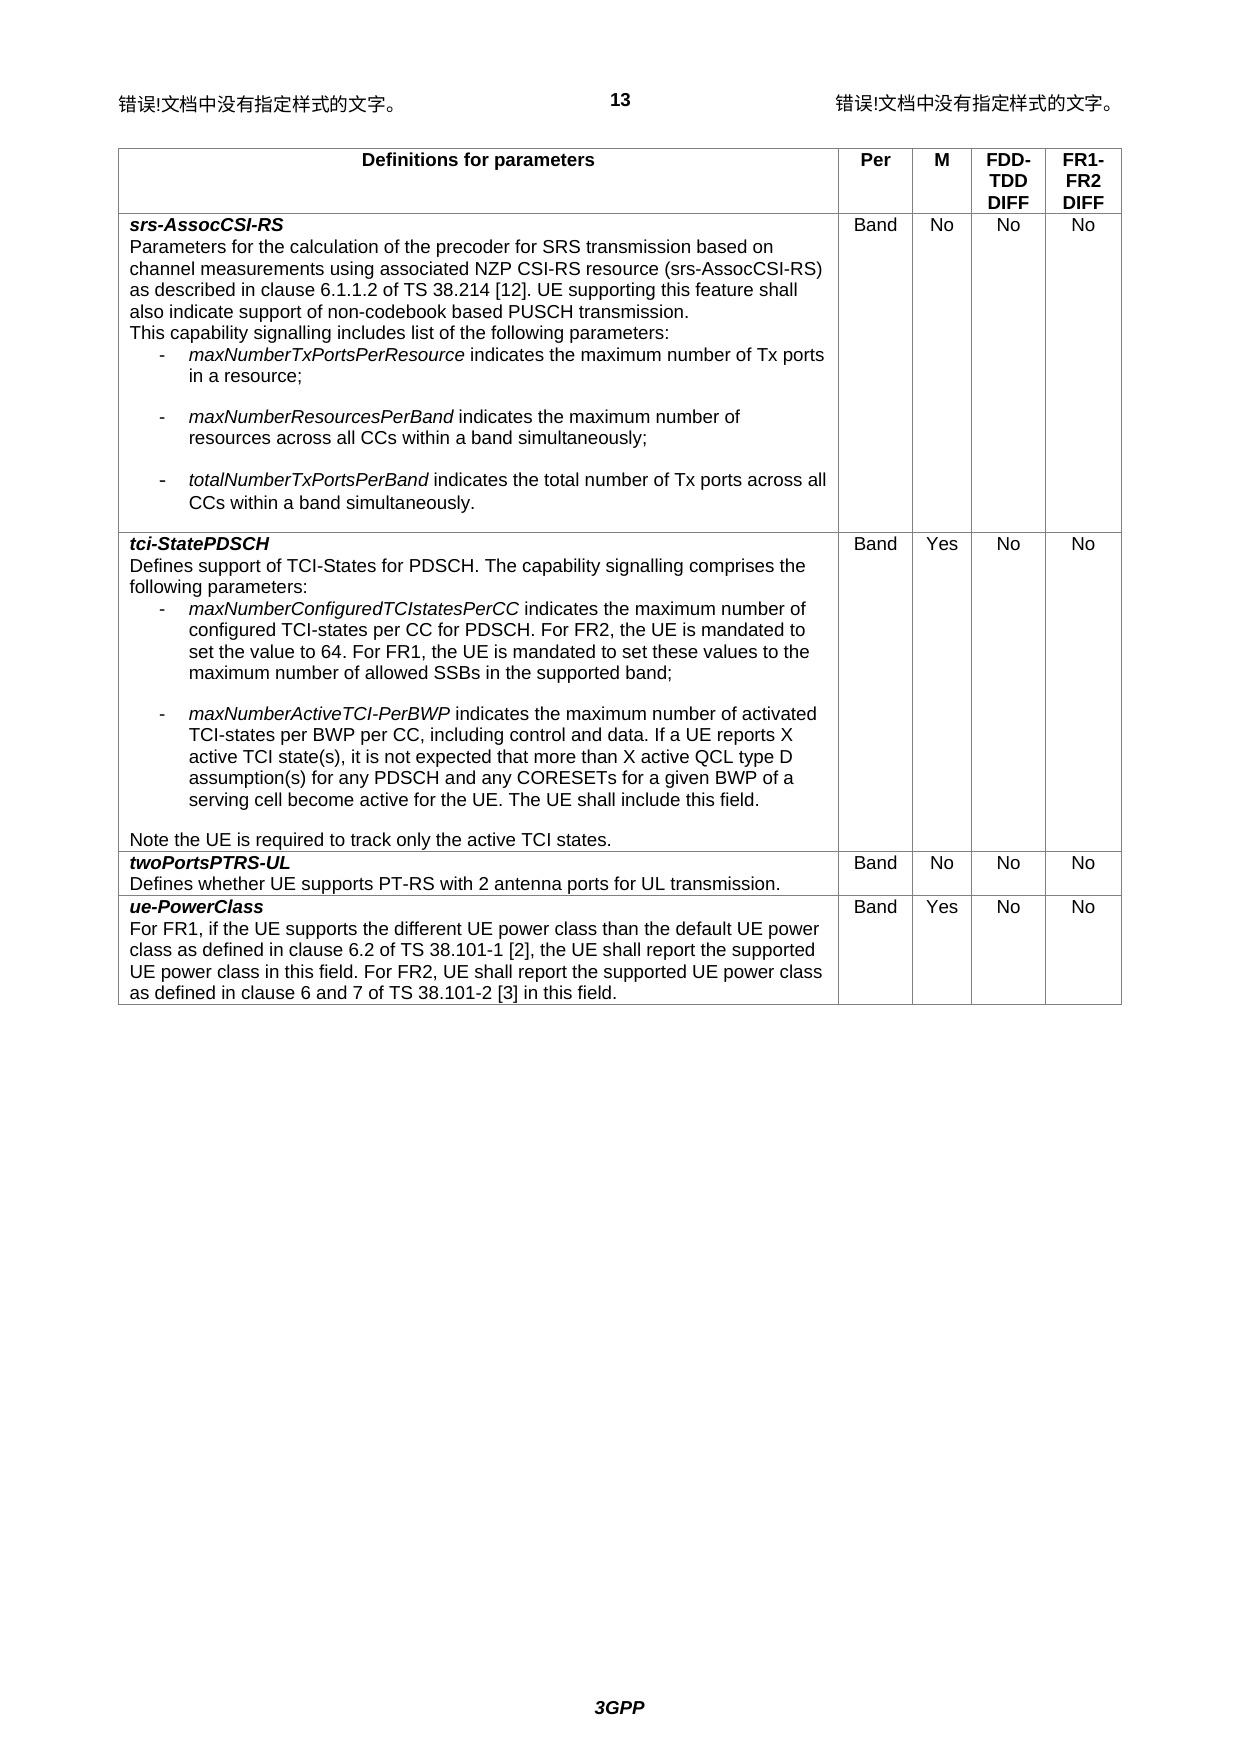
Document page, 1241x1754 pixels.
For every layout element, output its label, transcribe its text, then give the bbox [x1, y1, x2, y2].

table_cell Band [839, 214, 912, 532]
table_cell No [972, 852, 1045, 895]
table_cell No [913, 214, 971, 532]
table_cell No [1046, 852, 1121, 895]
table_cell twoPortsPTRS-UL Defines whether UE supports PT-RS with 2 antenna ports for UL transmission. [119, 852, 838, 895]
table_cell tci-StatePDSCH Defines support of TCI-States for PDSCH. The capability signalling comprises the following parameters: - maxNumberConfiguredTCIstatesPerCC indicates the maximum number of configured TCI-states per CC for PDSCH. For FR2, the UE is mandated to set the value to 64. For FR1, the UE is mandated to set these values to the maximum number of allowed SSBs in the supported band; - maxNumberActiveTCI-PerBWP indicates the maximum number of activated TCI-states per BWP per CC, including control and data. If a UE reports X active TCI state(s), it is not expected that more than X active QCL type D assumption(s) for any PDSCH and any CORESETs for a given BWP of a serving cell become active for the UE. The UE shall include this field. Note the UE is required to track only the active TCI states. [119, 533, 838, 851]
table_cell Band [839, 852, 912, 895]
table_cell No [1046, 533, 1121, 851]
table_cell Yes [913, 533, 971, 851]
table_header FR1-FR2 DIFF [1046, 149, 1121, 213]
table_cell ue-PowerClass For FR1, if the UE supports the different UE power class than the default UE power class as defined in clause 6.2 of TS 38.101-1 [2], the UE shall report the supported UE power class in this field. For FR2, UE shall report the supported UE power class as defined in clause 6 and 7 of TS 38.101-2 [3] in this field. [119, 896, 838, 1004]
table_cell No [1046, 896, 1121, 1004]
table_cell Band [839, 533, 912, 851]
table_cell srs-AssocCSI-RS Parameters for the calculation of the precoder for SRS transmission based on channel measurements using associated NZP CSI-RS resource (srs-AssocCSI-RS) as described in clause 6.1.1.2 of TS 38.214 [12]. UE supporting this feature shall also indicate support of non-codebook based PUSCH transmission. This capability signalling includes list of the following parameters: - maxNumberTxPortsPerResource indicates the maximum number of Tx ports in a resource; - maxNumberResourcesPerBand indicates the maximum number of resources across all CCs within a band simultaneously; - totalNumberTxPortsPerBand indicates the total number of Tx ports across all CCs within a band simultaneously. [119, 214, 838, 532]
table_cell Band [839, 896, 912, 1004]
table_header Definitions for parameters [119, 149, 838, 213]
table_cell Yes [913, 896, 971, 1004]
table_cell No [972, 896, 1045, 1004]
table_header Per [839, 149, 912, 213]
table_cell No [972, 533, 1045, 851]
table_header M [913, 149, 971, 213]
table_header FDD-TDD DIFF [972, 149, 1045, 213]
table_cell No [1046, 214, 1121, 532]
table_cell No [913, 852, 971, 895]
table_cell No [972, 214, 1045, 532]
